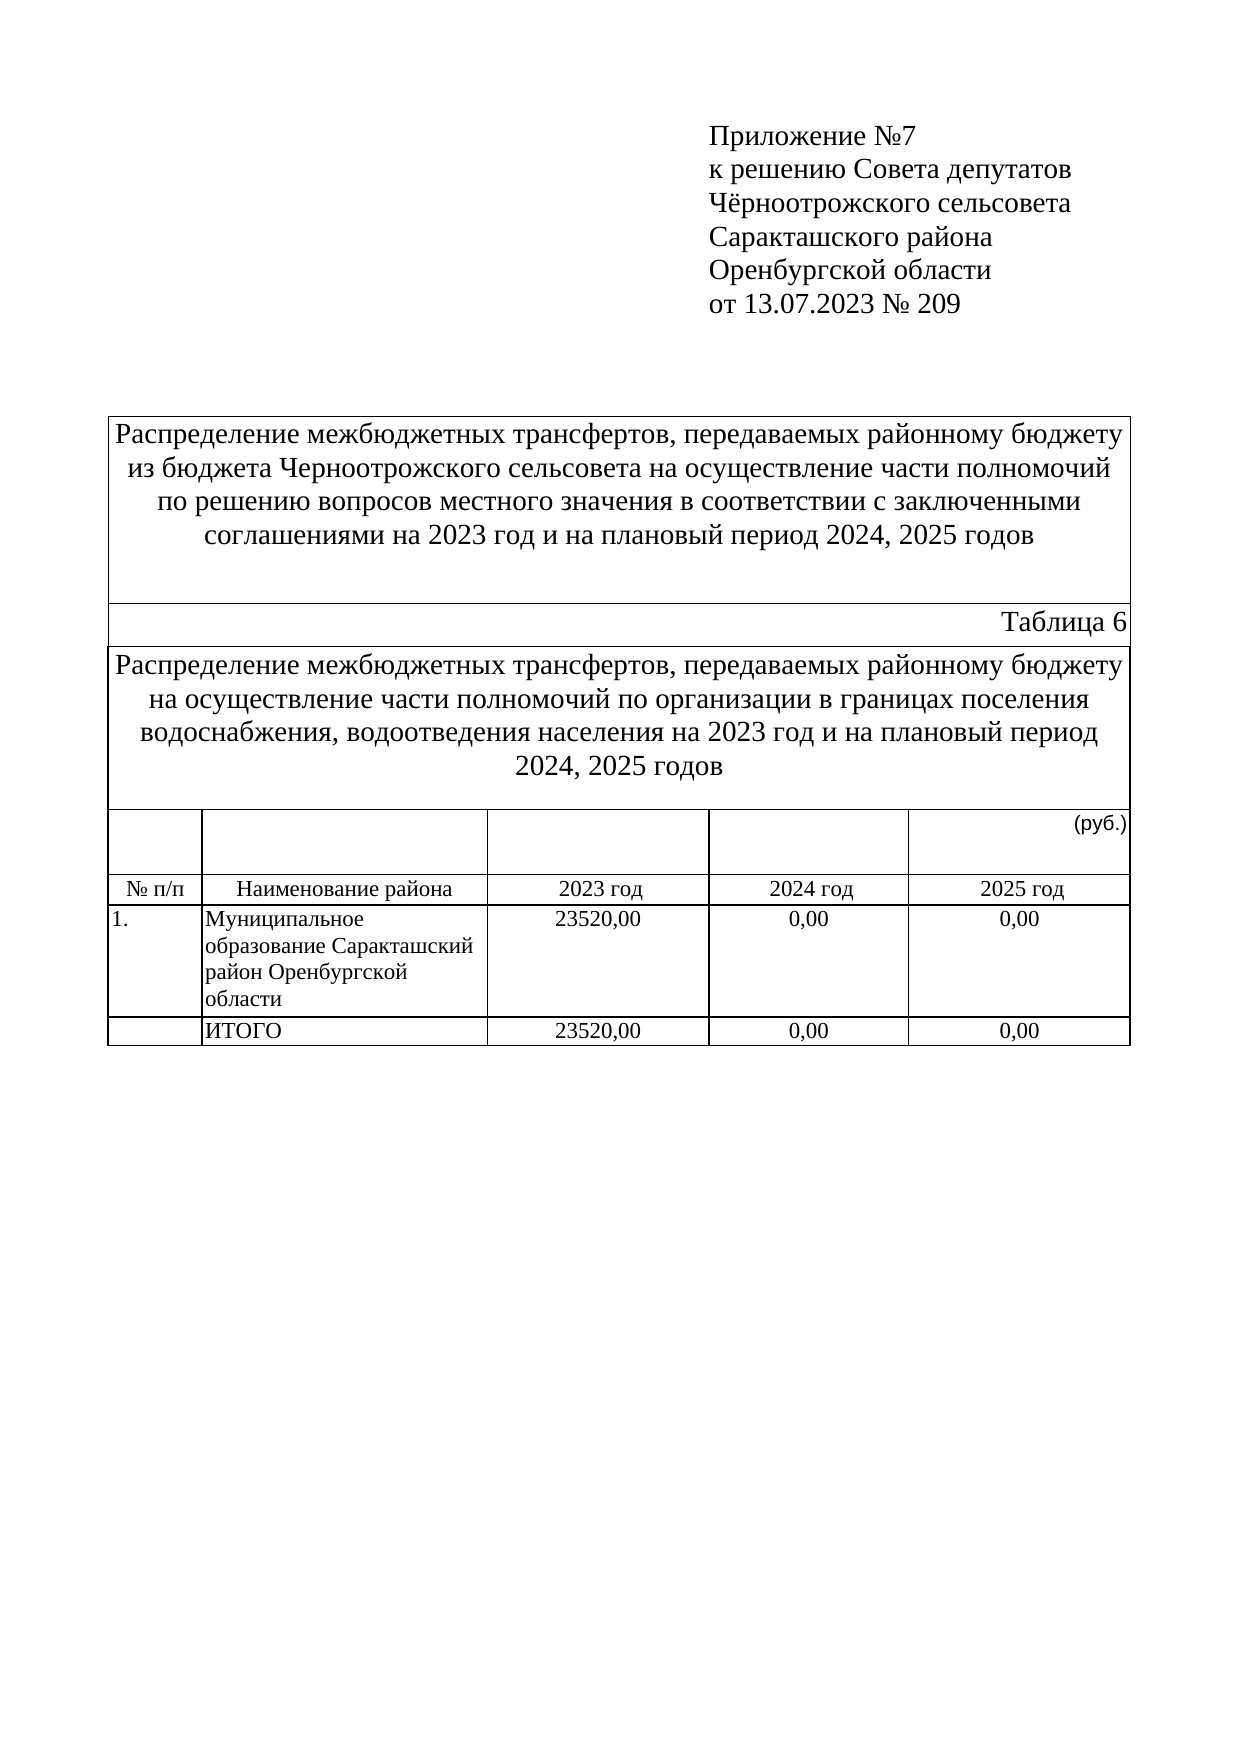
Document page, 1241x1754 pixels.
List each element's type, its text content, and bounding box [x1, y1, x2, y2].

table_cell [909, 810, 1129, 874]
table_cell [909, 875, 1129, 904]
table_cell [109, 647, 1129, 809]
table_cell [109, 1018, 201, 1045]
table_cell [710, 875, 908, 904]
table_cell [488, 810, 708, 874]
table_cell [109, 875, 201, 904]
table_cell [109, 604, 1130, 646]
text Чёрноотрожского сельсовета [709, 185, 1152, 219]
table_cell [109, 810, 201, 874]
text от 13.07.2023 № 209 [709, 286, 1152, 319]
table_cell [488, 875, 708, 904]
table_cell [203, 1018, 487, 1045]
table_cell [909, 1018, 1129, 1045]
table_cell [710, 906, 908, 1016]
text к решению Совета депутатов [709, 152, 1152, 185]
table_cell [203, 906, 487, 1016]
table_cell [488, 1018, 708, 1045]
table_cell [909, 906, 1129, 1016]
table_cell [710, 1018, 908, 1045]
text Саракташского района Оренбургской области [709, 219, 1152, 286]
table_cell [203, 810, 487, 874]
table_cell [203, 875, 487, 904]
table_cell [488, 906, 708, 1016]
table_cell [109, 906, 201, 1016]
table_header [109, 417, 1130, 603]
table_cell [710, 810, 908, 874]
text Приложение №7 [709, 118, 1152, 152]
